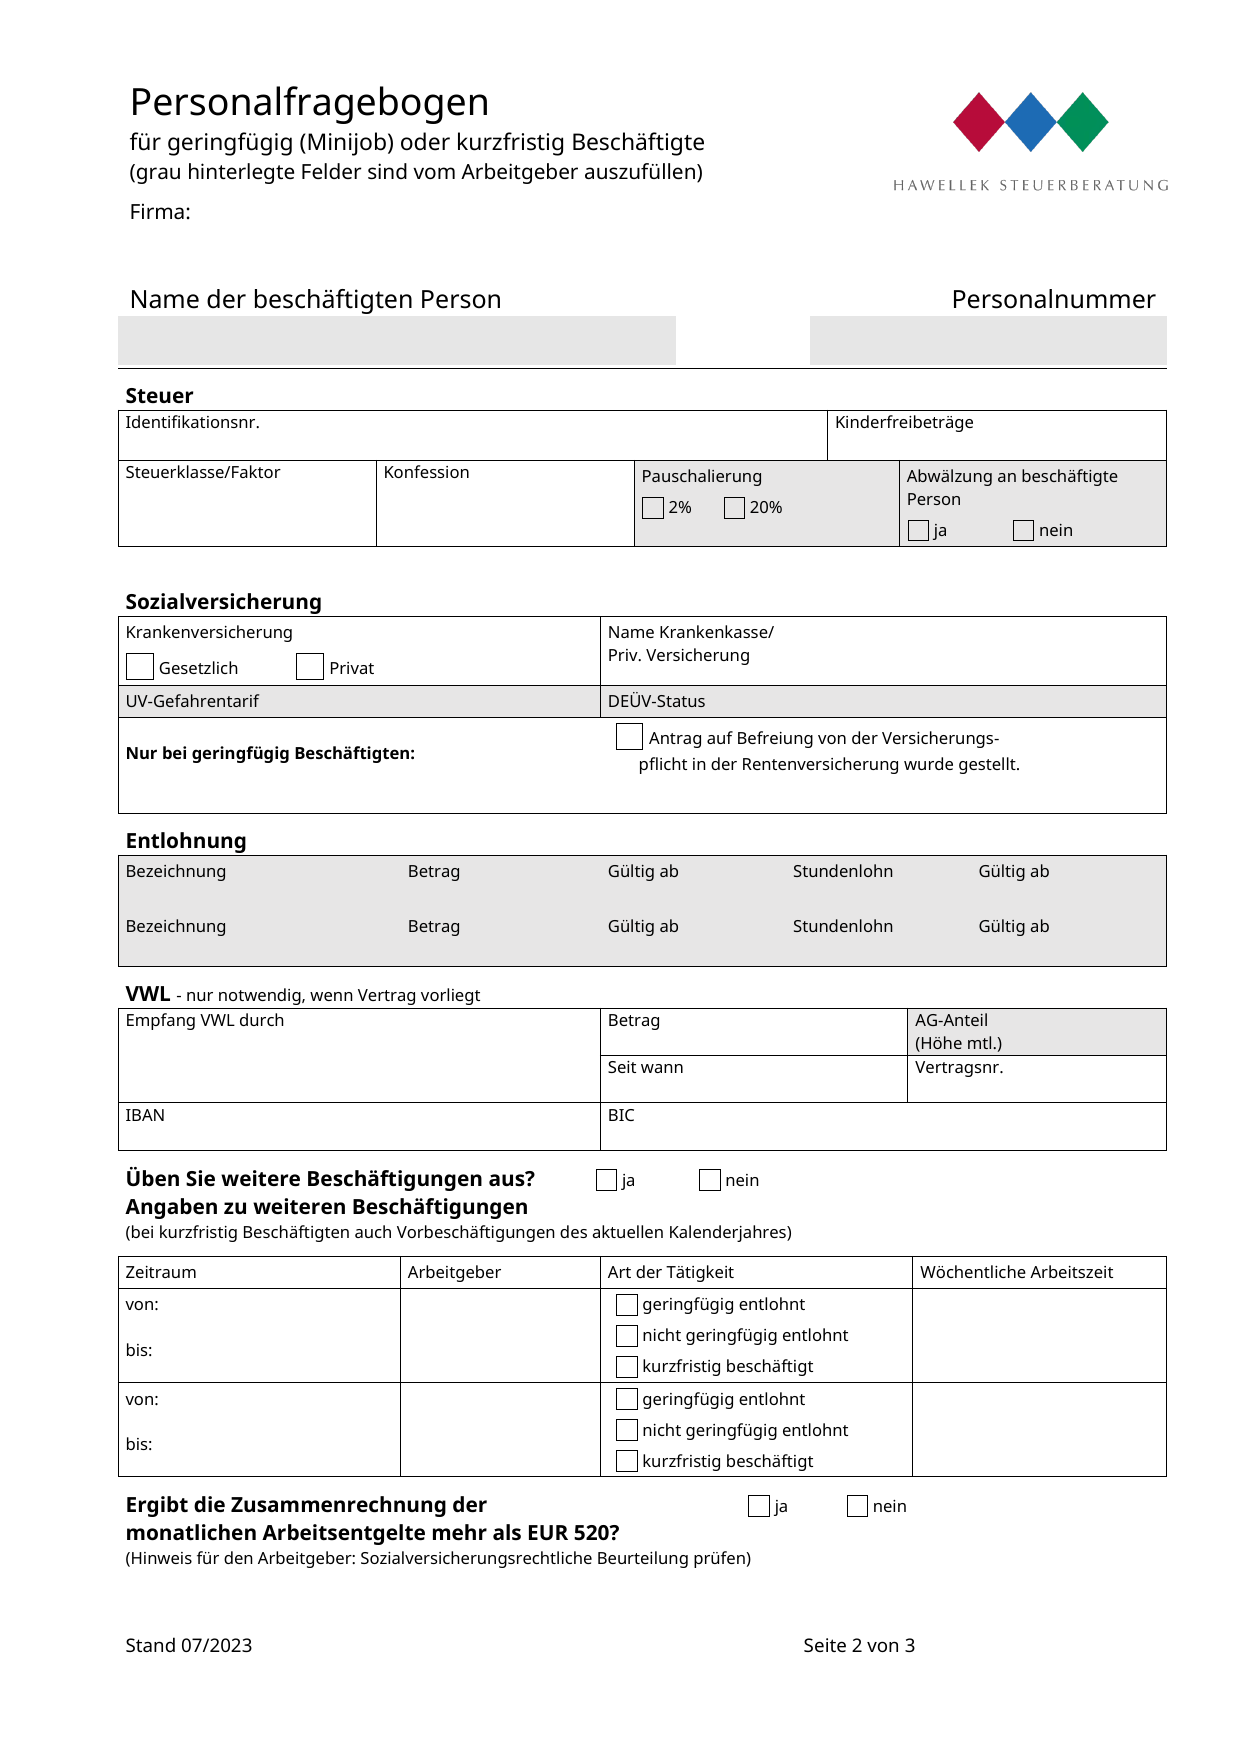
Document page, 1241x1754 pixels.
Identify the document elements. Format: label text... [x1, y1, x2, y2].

table_cell Üben Sie weitere Beschäftigungen aus? ja nein [118, 1151, 1167, 1192]
table_cell Identifikationsnr. [119, 411, 827, 460]
table_cell Art der Tätigkeit [601, 1257, 912, 1288]
table_cell Name Krankenkasse/ Priv. Versicherung [601, 617, 1166, 685]
table_cell Gültig ab [971, 911, 1166, 966]
table_cell Nur bei geringfügig Beschäftigten: [119, 718, 600, 812]
table_cell [913, 1289, 1166, 1382]
table_header Steuer [118, 369, 1167, 409]
table_cell Gültig ab [600, 911, 786, 966]
table_cell Ergibt die Zusammenrechnung der ja nein monatlichen Arbeitsentgelte mehr als EUR 520? (Hinweis für den Arbeitgeber: Sozialversicherungsrechtliche Beurteilung prüfen) [118, 1477, 1167, 1569]
picture [853, 75, 1208, 208]
table_cell von: bis: [119, 1383, 400, 1476]
table_cell IBAN [119, 1103, 600, 1150]
table_cell Stundenlohn [786, 911, 971, 966]
table_cell [401, 1383, 600, 1476]
table_cell Entlohnung [118, 814, 1167, 854]
table_cell [913, 1383, 1166, 1476]
table_cell AG-Anteil (Höhe mtl.) [908, 1009, 1166, 1055]
table_cell Bezeichnung [119, 911, 400, 966]
table_cell geringfügig entlohnt nicht geringfügig entlohnt kurzfristig beschäftigt [601, 1383, 912, 1476]
table_cell Gültig ab [971, 856, 1166, 911]
table_cell Antrag auf Befreiung von der Versicherungs- pflicht in der Rentenversicherung wurde gestellt. [600, 718, 1166, 812]
table_cell Bezeichnung [119, 856, 400, 911]
table_cell Abwälzung an beschäftigte Person ja nein [900, 461, 1166, 546]
table_cell Betrag [601, 1009, 907, 1055]
table_cell Krankenversicherung Gesetzlich Privat [119, 617, 600, 685]
table_cell Sozialversicherung [118, 547, 1167, 616]
table_cell Betrag [400, 911, 600, 966]
table_cell Angaben zu weiteren Beschäftigungen (bei kurzfristig Beschäftigten auch Vorbeschäftigungen des aktuellen Kalenderjahres) [118, 1192, 1167, 1256]
table_cell UV-Gefahrentarif [119, 686, 600, 717]
table_cell BIC [601, 1103, 1166, 1150]
table_cell Konfession [377, 461, 634, 546]
table_cell Kinderfreibeträge [828, 411, 1166, 460]
table_cell Wöchentliche Arbeitszeit [913, 1257, 1166, 1288]
table_cell Stundenlohn [786, 856, 971, 911]
table_cell Vertragsnr. [908, 1056, 1166, 1102]
table_cell Zeitraum [119, 1257, 400, 1288]
table_cell Gültig ab [600, 856, 786, 911]
table_cell Pauschalierung 2% 20% [635, 461, 899, 546]
table_cell von: bis: [119, 1289, 400, 1382]
table_cell [401, 1289, 600, 1382]
table_cell Arbeitgeber [401, 1257, 600, 1288]
table_cell geringfügig entlohnt nicht geringfügig entlohnt kurzfristig beschäftigt [601, 1289, 912, 1382]
table_cell VWL - nur notwendig, wenn Vertrag vorliegt [118, 967, 1167, 1007]
table_cell Steuerklasse/Faktor [119, 461, 376, 546]
table_cell Empfang VWL durch [119, 1009, 600, 1102]
table_cell DEÜV-Status [601, 686, 1166, 717]
table_cell Betrag [400, 856, 600, 911]
table_cell Seit wann [601, 1056, 907, 1102]
